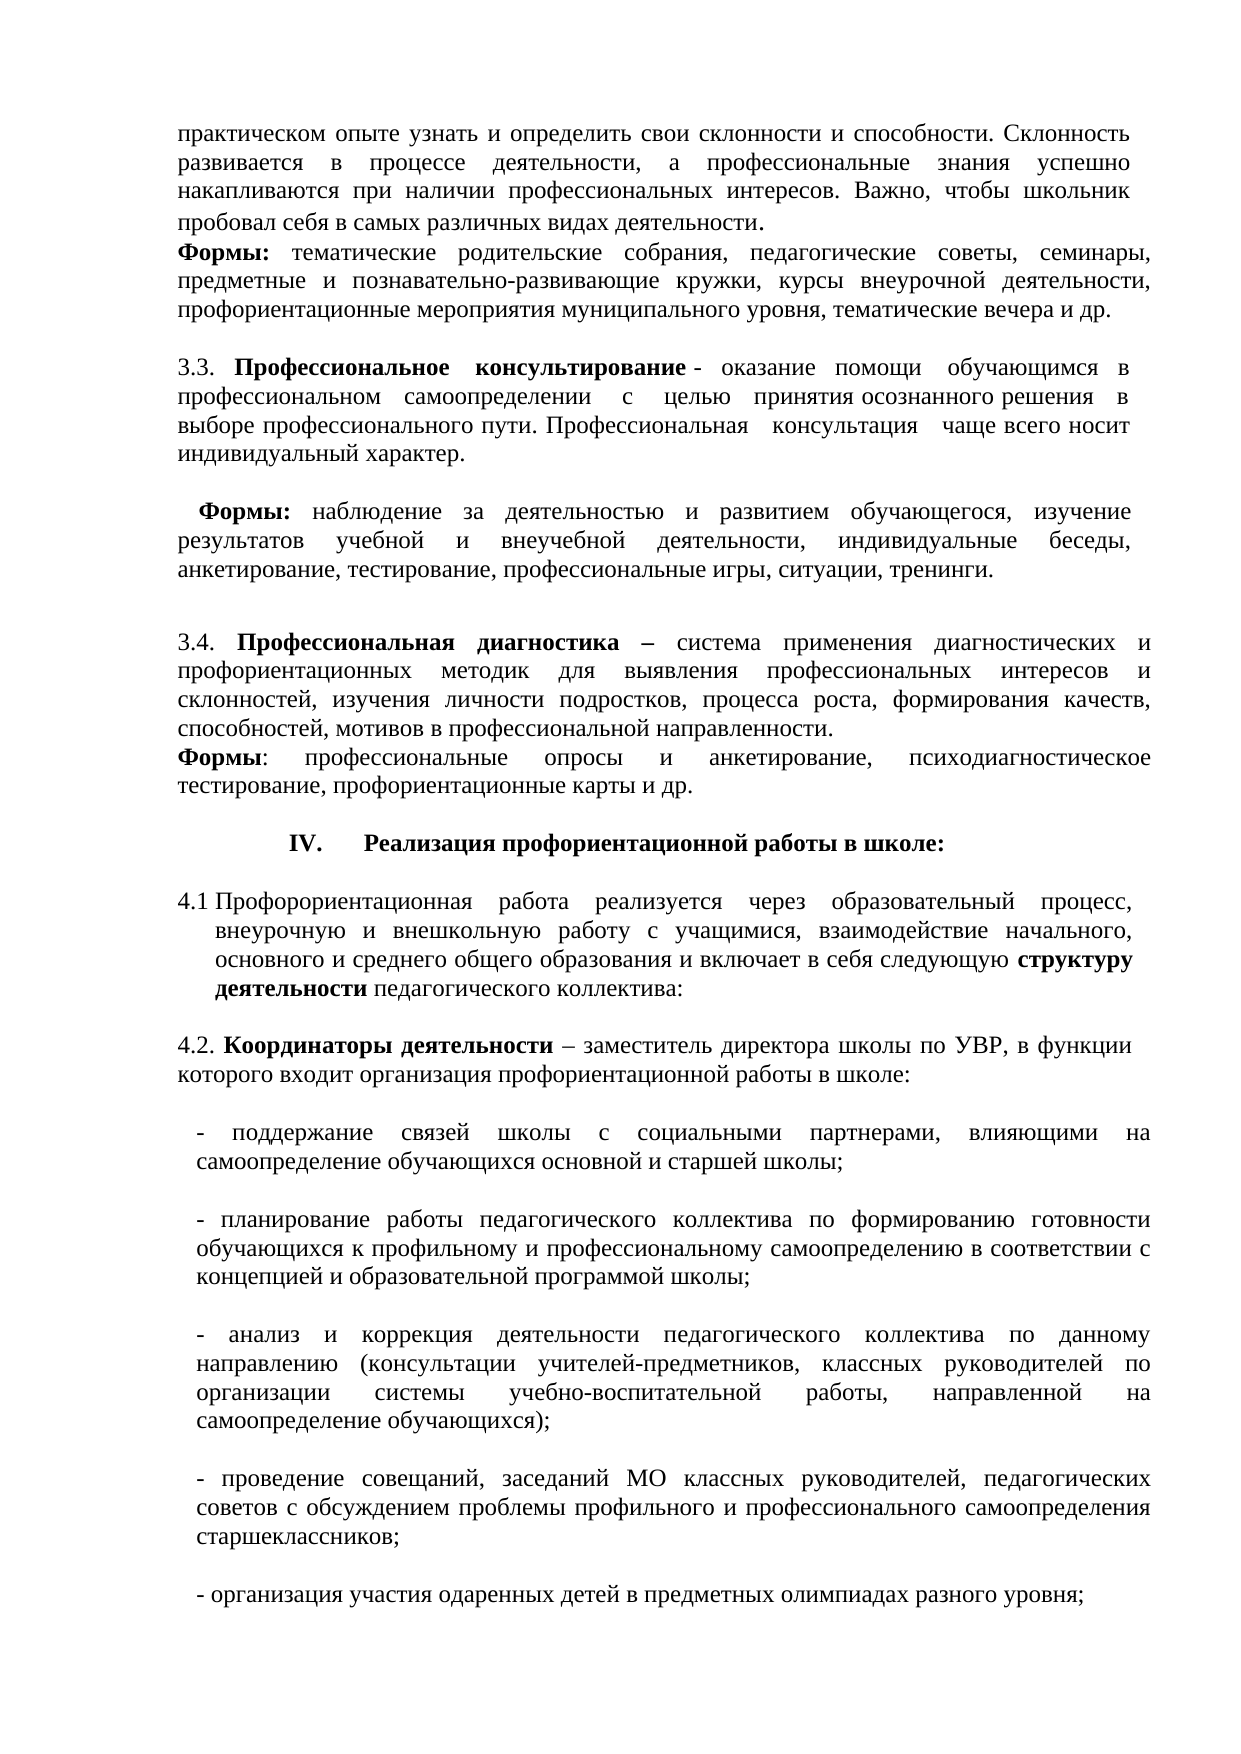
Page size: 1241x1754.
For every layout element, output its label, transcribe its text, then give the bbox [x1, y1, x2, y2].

text - планирование работы педагогического коллектива по формированию готовности обучающихся к профильному и профессиональному самоопределению в соответствии с концепцией и образовательной программой школы; [196, 1204, 1152, 1290]
text Формы: тематические родительские собрания, педагогические советы, семинары, предметные и познавательно-развивающие кружки, курсы внеурочной деятельности, профориентационные мероприятия муниципального уровня, тематические вечера и др. [177, 237, 1152, 323]
text - проведение совещаний, заседаний МО классных руководителей, педагогических советов с обсуждением проблемы профильного и профессионального самоопределения старшеклассников; [196, 1463, 1152, 1550]
list Профорориентационная работа реализуется через образовательный процесс, внеурочную и внешкольную работу с учащимися, взаимодействие начального, основного и среднего общего образования и включает в себя следующую структуру деятельности педагогического коллектива: [177, 886, 1133, 1001]
text Формы: наблюдение за деятельностью и развитием обучающегося, изучение результатов учебной и внеучебной деятельности, индивидуальные беседы, анкетирование, тестирование, профессиональные игры, ситуации, тренинги. [177, 496, 1131, 583]
text - организация участия одаренных детей в предметных олимпиадах разного уровня; [196, 1579, 1152, 1608]
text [177, 118, 1131, 237]
text - анализ и коррекция деятельности педагогического коллектива по данному направлению (консультации учителей-предметников, классных руководителей по организации системы учебно-воспитательной работы, направленной на самоопределение обучающихся); [196, 1319, 1152, 1434]
text 3.4. Профессиональная диагностика – система применения диагностических и профориентационных методик для выявления профессиональных интересов и склонностей, изучения личности подростков, процесса роста, формирования качеств, способностей, мотивов в профессиональной направленности. [177, 627, 1152, 742]
text 3.3. Профессиональное консультирование - оказание помощи обучающимся в профессиональном самоопределении с целью принятия осознанного решения в выборе профессионального пути. Профессиональная консультация чаще всего носит индивидуальный характер. [177, 352, 1131, 467]
list Реализация профориентационной работы в школе: [288, 828, 1133, 857]
text 4.2. Координаторы деятельности – заместитель директора школы по УВР, в функции которого входит организация профориентационной работы в школе: [177, 1031, 1133, 1088]
text - поддержание связей школы с социальными партнерами, влияющими на самоопределение обучающихся основной и старшей школы; [196, 1117, 1152, 1175]
text Формы: профессиональные опросы и анкетирование, психодиагностическое тестирование, профориентационные карты и др. [177, 742, 1152, 799]
